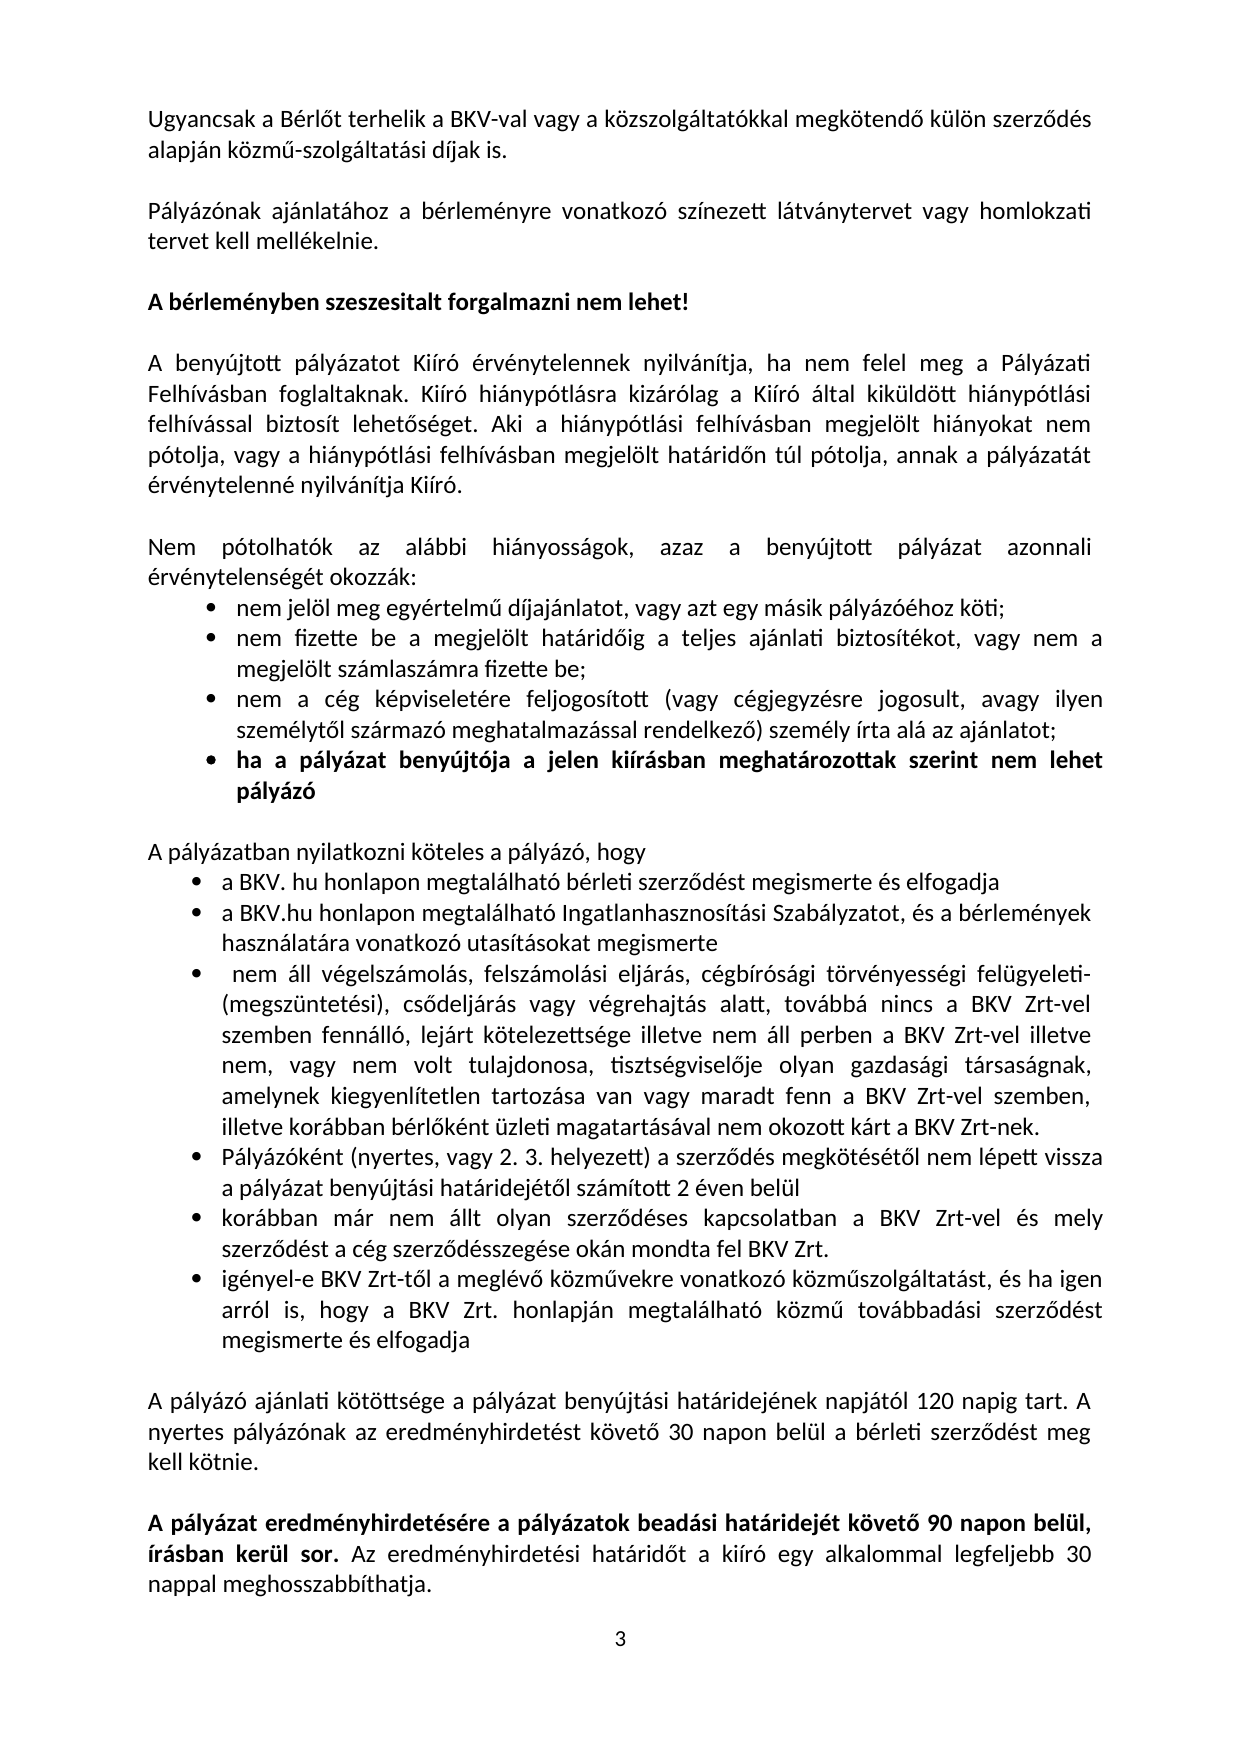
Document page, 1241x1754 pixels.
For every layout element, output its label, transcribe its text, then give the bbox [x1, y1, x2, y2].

text A pályázatban nyilatkozni köteles a pályázó, hogy [148, 836, 1104, 866]
list ha a pályázat benyújtója a jelen kiírásban meghatározottak szerint nem lehet pályázó [207, 744, 1104, 805]
text A bérleményben szeszesitalt forgalmazni nem lehet! [148, 287, 1093, 317]
list korábban már nem állt olyan szerződéses kapcsolatban a BKV Zrt-vel és mely szerződést a cég szerződésszegése okán mondta fel BKV Zrt. [192, 1202, 1104, 1263]
list nem a cég képviseletére feljogosított (vagy cégjegyzésre jogosult, avagy ilyen személytől származó meghatalmazással rendelkező) személy írta alá az ajánlatot; [207, 683, 1104, 744]
list nem áll végelszámolás, felszámolási eljárás, cégbírósági törvényességi felügyeleti- (megszüntetési), csődeljárás vagy végrehajtás alatt, továbbá nincs a BKV Zrt-vel szemben fennálló, lejárt kötelezettsége illetve nem áll perben a BKV Zrt-vel illetve nem, vagy nem volt tulajdonosa, tisztségviselője olyan gazdasági társaságnak, amelynek kiegyenlítetlen tartozása van vagy maradt fenn a BKV Zrt-vel szemben, illetve korábban bérlőként üzleti magatartásával nem okozott kárt a BKV Zrt-nek. [192, 958, 1093, 1141]
text Nem pótolhatók az alábbi hiányosságok, azaz a benyújtott pályázat azonnali érvénytelenségét okozzák: [148, 531, 1093, 592]
list a BKV.hu honlapon megtalálható Ingatlanhasznosítási Szabályzatot, és a bérlemények használatára vonatkozó utasításokat megismerte [192, 897, 1093, 958]
text A pályázó ajánlati kötöttsége a pályázat benyújtási határidejének napjától 120 napig tart. A nyertes pályázónak az eredményhirdetést követő 30 napon belül a bérleti szerződést meg kell kötnie. [148, 1385, 1093, 1477]
list nem jelöl meg egyértelmű díjajánlatot, vagy azt egy másik pályázóéhoz köti; [207, 592, 1104, 622]
text Pályázónak ajánlatához a bérleményre vonatkozó színezett látványtervet vagy homlokzati tervet kell mellékelnie. [148, 195, 1093, 256]
list nem fizette be a megjelölt határidőig a teljes ajánlati biztosítékot, vagy nem a megjelölt számlaszámra fizette be; [207, 622, 1104, 683]
text A pályázat eredményhirdetésére a pályázatok beadási határidejét követő 90 napon belül, írásban kerül sor. Az eredményhirdetési határidőt a kiíró egy alkalommal legfeljebb 30 nappal meghosszabbíthatja. [148, 1507, 1093, 1599]
text A benyújtott pályázatot Kiíró érvénytelennek nyilvánítja, ha nem felel meg a Pályázati Felhívásban foglaltaknak. Kiíró hiánypótlásra kizárólag a Kiíró által kiküldött hiánypótlási felhívással biztosít lehetőséget. Aki a hiánypótlási felhívásban megjelölt hiányokat nem pótolja, vagy a hiánypótlási felhívásban megjelölt határidőn túl pótolja, annak a pályázatát érvénytelenné nyilvánítja Kiíró. [148, 348, 1093, 500]
list igényel-e BKV Zrt-től a meglévő közművekre vonatkozó közműszolgáltatást, és ha igen arról is, hogy a BKV Zrt. honlapján megtalálható közmű továbbadási szerződést megismerte és elfogadja [192, 1263, 1104, 1355]
list Pályázóként (nyertes, vagy 2. 3. helyezett) a szerződés megkötésétől nem lépett vissza a pályázat benyújtási határidejétől számított 2 éven belül [192, 1141, 1104, 1202]
list a BKV. hu honlapon megtalálható bérleti szerződést megismerte és elfogadja [192, 866, 1093, 897]
text Ugyancsak a Bérlőt terhelik a BKV-val vagy a közszolgáltatókkal megkötendő külön szerződés alapján közmű-szolgáltatási díjak is. [148, 103, 1093, 164]
